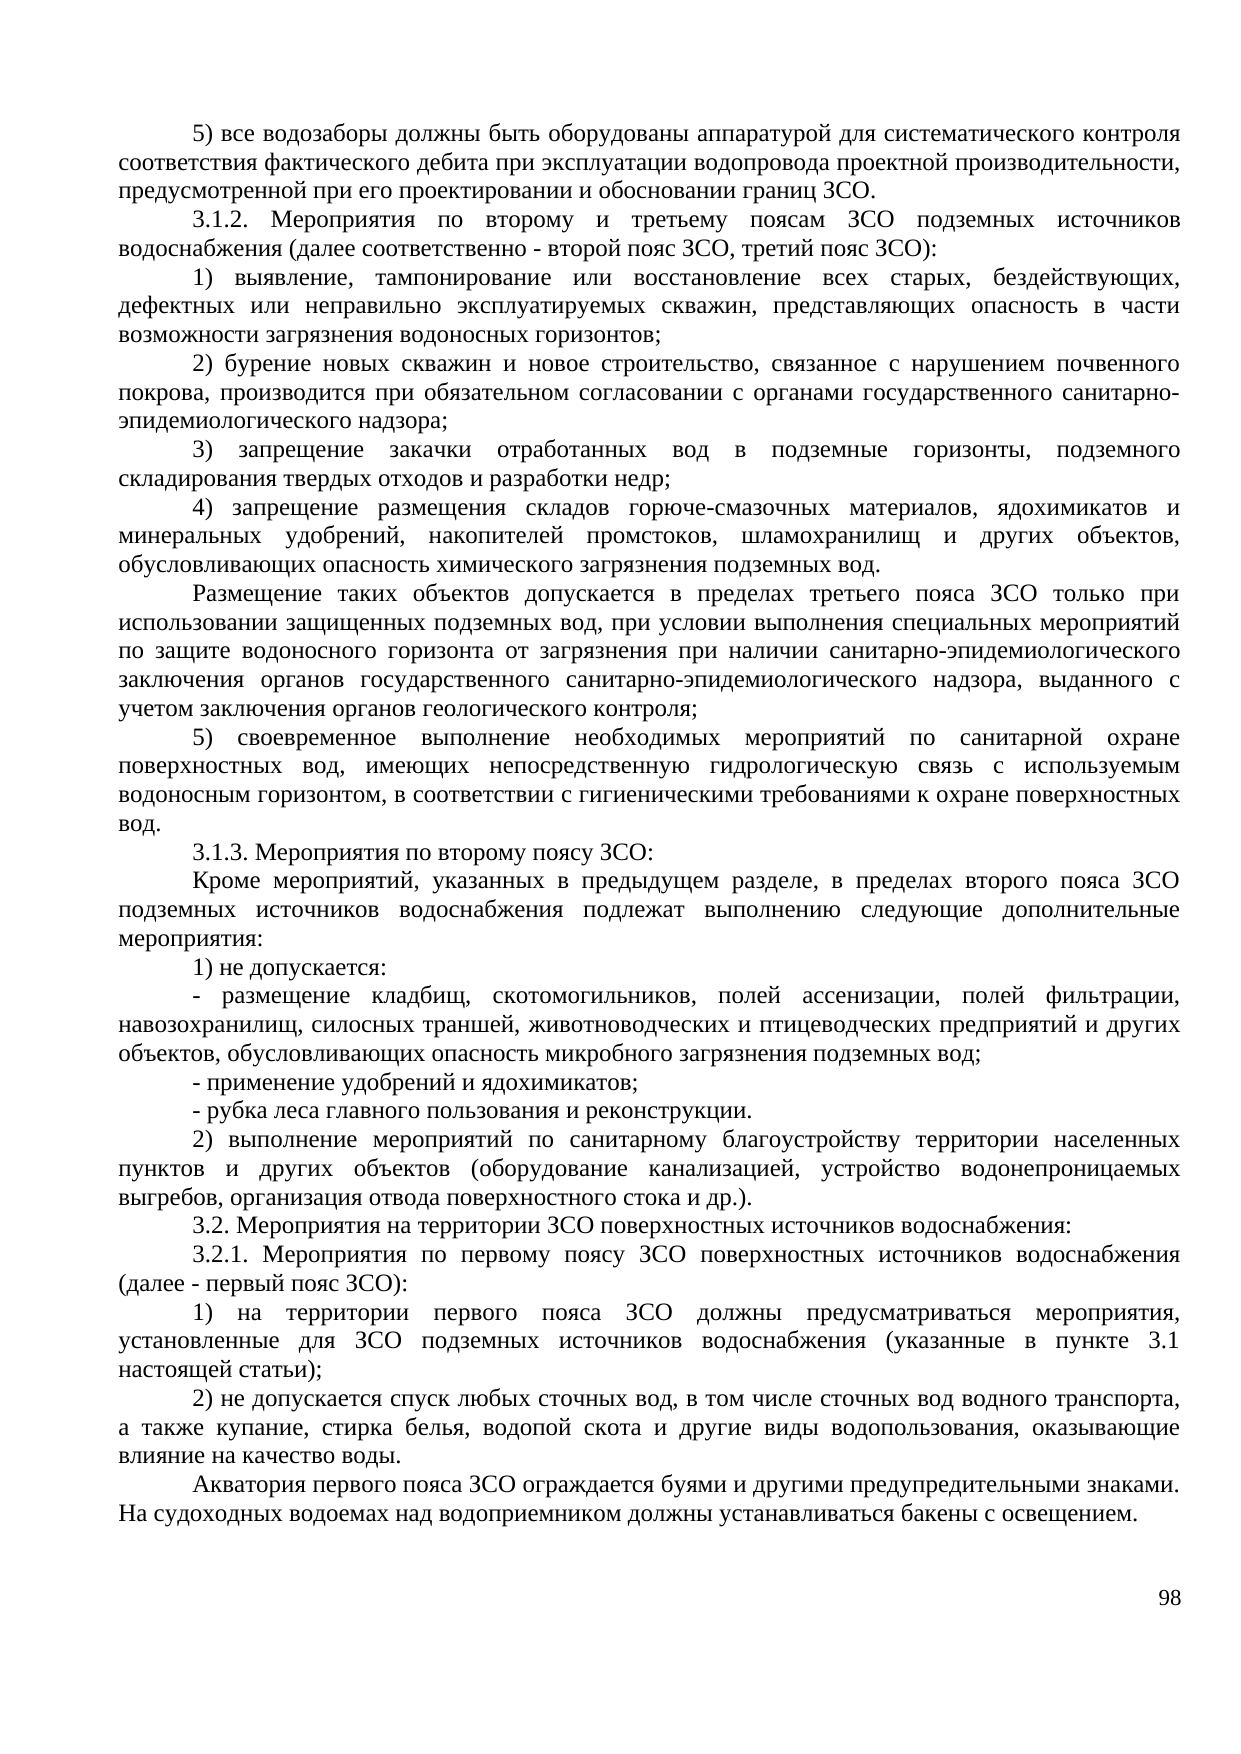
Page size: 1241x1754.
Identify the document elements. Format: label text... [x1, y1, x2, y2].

text 2) не допускается спуск любых сточных вод, в том числе сточных вод водного транспорта, а также купание, стирка белья, водопой скота и другие виды водопользования, оказывающие влияние на качество воды. [118, 1383, 1181, 1469]
text 5) все водозаборы должны быть оборудованы аппаратурой для систематического контроля соответствия фактического дебита при эксплуатации водопровода проектной производительности, предусмотренной при его проектировании и обосновании границ ЗСО. [118, 118, 1181, 204]
text 5) своевременное выполнение необходимых мероприятий по санитарной охране поверхностных вод, имеющих непосредственную гидрологическую связь с используемым водоносным горизонтом, в соответствии с гигиеническими требованиями к охране поверхностных вод. [118, 722, 1181, 837]
text 1) на территории первого пояса ЗСО должны предусматриваться мероприятия, установленные для ЗСО подземных источников водоснабжения (указанные в пункте 3.1 настоящей статьи); [118, 1297, 1181, 1383]
text - рубка леса главного пользования и реконструкции. [118, 1096, 1181, 1124]
text Акватория первого пояса ЗСО ограждается буями и другими предупредительными знаками. На судоходных водоемах над водоприемником должны устанавливаться бакены с освещением. [118, 1469, 1181, 1527]
text 3) запрещение закачки отработанных вод в подземные горизонты, подземного складирования твердых отходов и разработки недр; [118, 434, 1181, 492]
text Размещение таких объектов допускается в пределах третьего пояса ЗСО только при использовании защищенных подземных вод, при условии выполнения специальных мероприятий по защите водоносного горизонта от загрязнения при наличии санитарно-эпидемиологического заключения органов государственного санитарно-эпидемиологического надзора, выданного с учетом заключения органов геологического контроля; [118, 578, 1181, 722]
text 4) запрещение размещения складов горюче-смазочных материалов, ядохимикатов и минеральных удобрений, накопителей промстоков, шламохранилищ и других объектов, обусловливающих опасность химического загрязнения подземных вод. [118, 492, 1181, 578]
text 2) бурение новых скважин и новое строительство, связанное с нарушением почвенного покрова, производится при обязательном согласовании с органами государственного санитарно-эпидемиологического надзора; [118, 348, 1181, 434]
text Кроме мероприятий, указанных в предыдущем разделе, в пределах второго пояса ЗСО подземных источников водоснабжения подлежат выполнению следующие дополнительные мероприятия: [118, 866, 1181, 952]
text 1) выявление, тампонирование или восстановление всех старых, бездействующих, дефектных или неправильно эксплуатируемых скважин, представляющих опасность в части возможности загрязнения водоносных горизонтов; [118, 262, 1181, 348]
text 1) не допускается: [118, 952, 1181, 981]
text 3.1.3. Мероприятия по второму поясу ЗСО: [118, 837, 1181, 866]
text - применение удобрений и ядохимикатов; [118, 1067, 1181, 1096]
text - размещение кладбищ, скотомогильников, полей ассенизации, полей фильтрации, навозохранилищ, силосных траншей, животноводческих и птицеводческих предприятий и других объектов, обусловливающих опасность микробного загрязнения подземных вод; [118, 981, 1181, 1067]
text 3.2. Мероприятия на территории ЗСО поверхностных источников водоснабжения: [118, 1211, 1181, 1239]
text 3.1.2. Мероприятия по второму и третьему поясам ЗСО подземных источников водоснабжения (далее соответственно - второй пояс ЗСО, третий пояс ЗСО): [118, 204, 1181, 262]
text 3.2.1. Мероприятия по первому поясу ЗСО поверхностных источников водоснабжения (далее - первый пояс ЗСО): [118, 1239, 1181, 1297]
text 2) выполнение мероприятий по санитарному благоустройству территории населенных пунктов и других объектов (оборудование канализацией, устройство водонепроницаемых выгребов, организация отвода поверхностного стока и др.). [118, 1124, 1181, 1211]
